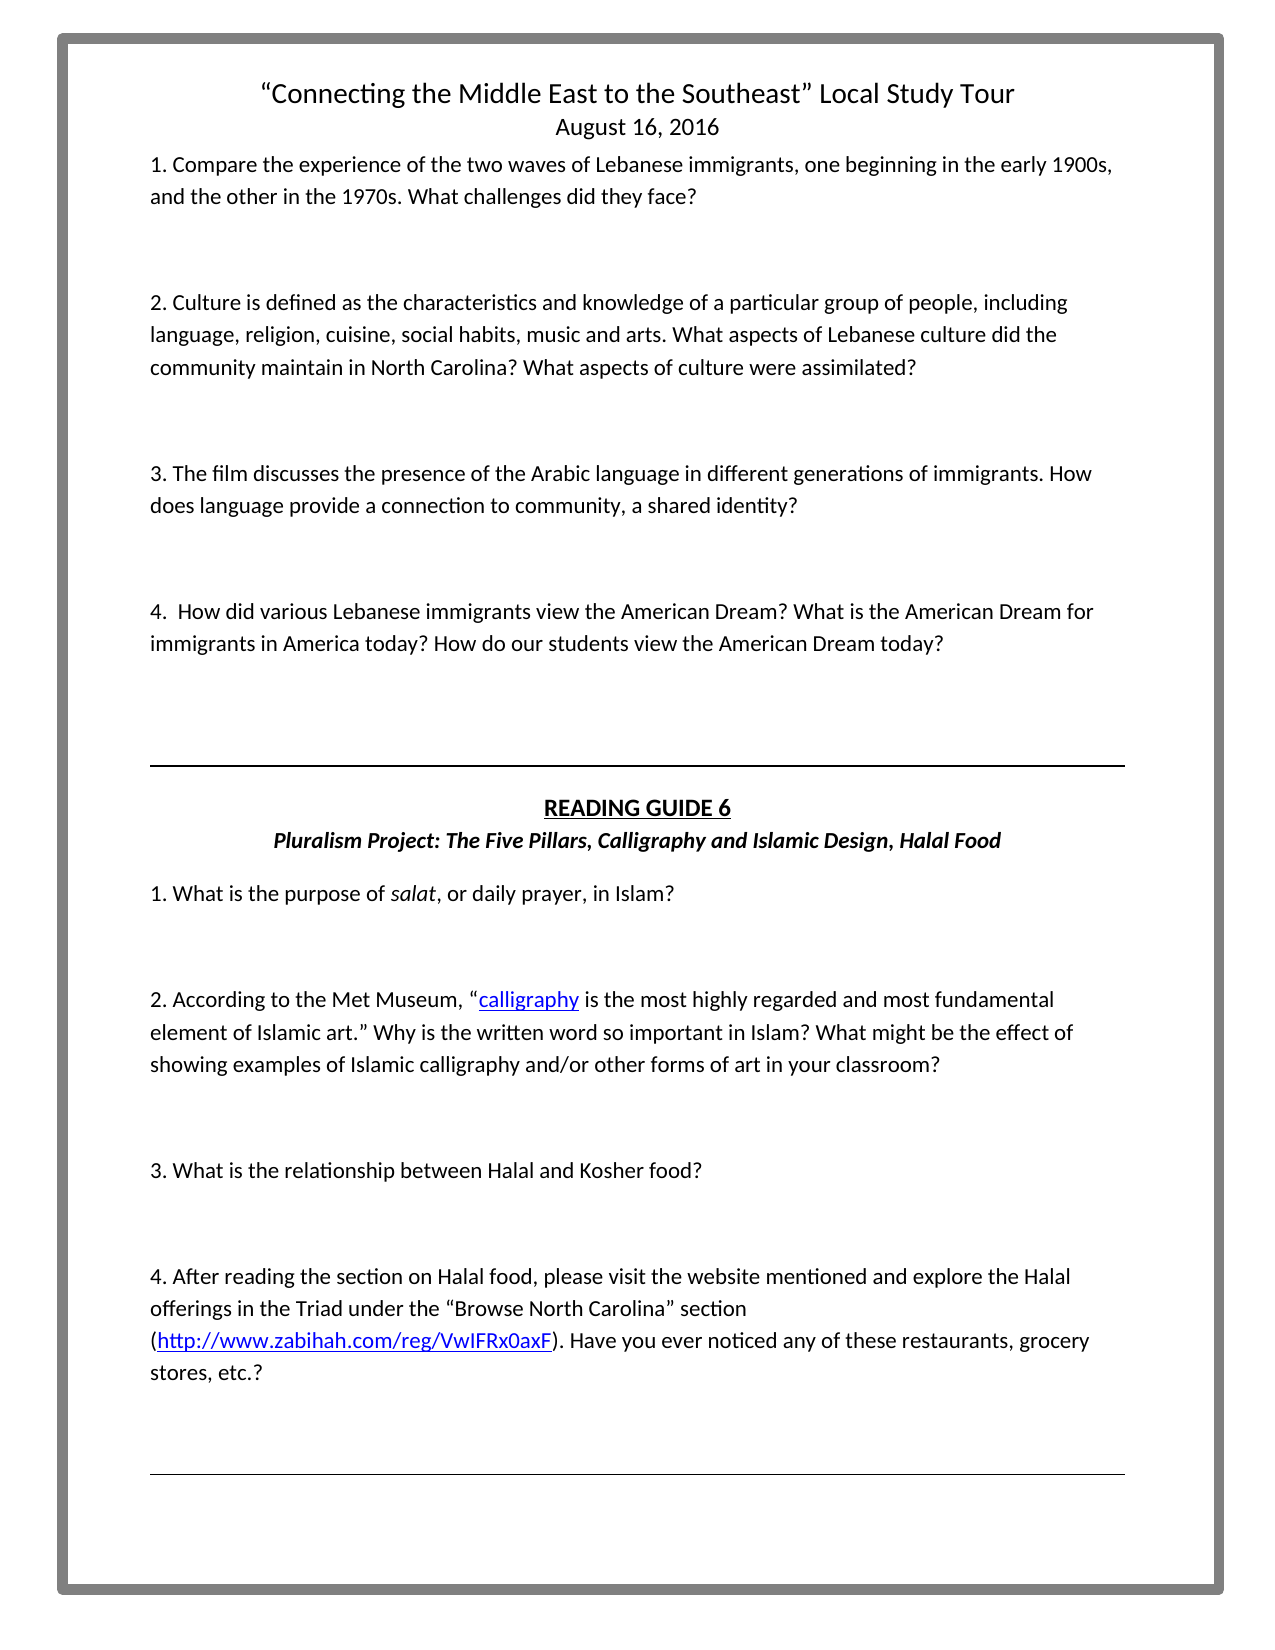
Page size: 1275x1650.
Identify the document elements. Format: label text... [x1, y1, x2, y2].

text 2. According to the Met Museum, “calligraphy is the most highly regarded and most fundamental element of Islamic art.” Why is the written word so important in Islam? What might be the effect of showing examples of Islamic calligraphy and/or other forms of art in your classroom? [150, 986, 1125, 1078]
text 1. Compare the experience of the two waves of Lebanese immigrants, one beginning in the early 1900s, and the other in the 1970s. What challenges did they face? [150, 150, 1125, 210]
text 3. The film discusses the presence of the Arabic language in different generations of immigrants. How does language provide a connection to community, a shared identity? [150, 459, 1125, 519]
text 1. What is the purpose of salat, or daily prayer, in Islam? [150, 879, 1125, 907]
text 3. What is the relationship between Halal and Kosher food? [150, 1156, 1125, 1184]
text 4. How did various Lebanese immigrants view the American Dream? What is the American Dream for immigrants in America today? How do our students view the American Dream today? [150, 597, 1125, 657]
text 2. Culture is defined as the characteristics and knowledge of a particular group of people, including language, religion, cuisine, social habits, music and arts. What aspects of Lebanese culture did the community maintain in North Carolina? What aspects of culture were assimilated? [150, 288, 1125, 381]
text 4. After reading the section on Halal food, please visit the website mentioned and explore the Halal offerings in the Triad under the “Browse North Carolina” section (http://www.zabihah.com/reg/VwIFRx0axF). Have you ever noticed any of these restaurants, grocery stores, etc.? [150, 1262, 1125, 1387]
text READING GUIDE 6 Pluralism Project: The Five Pillars, Calligraphy and Islamic Design, Halal Food [150, 792, 1125, 854]
